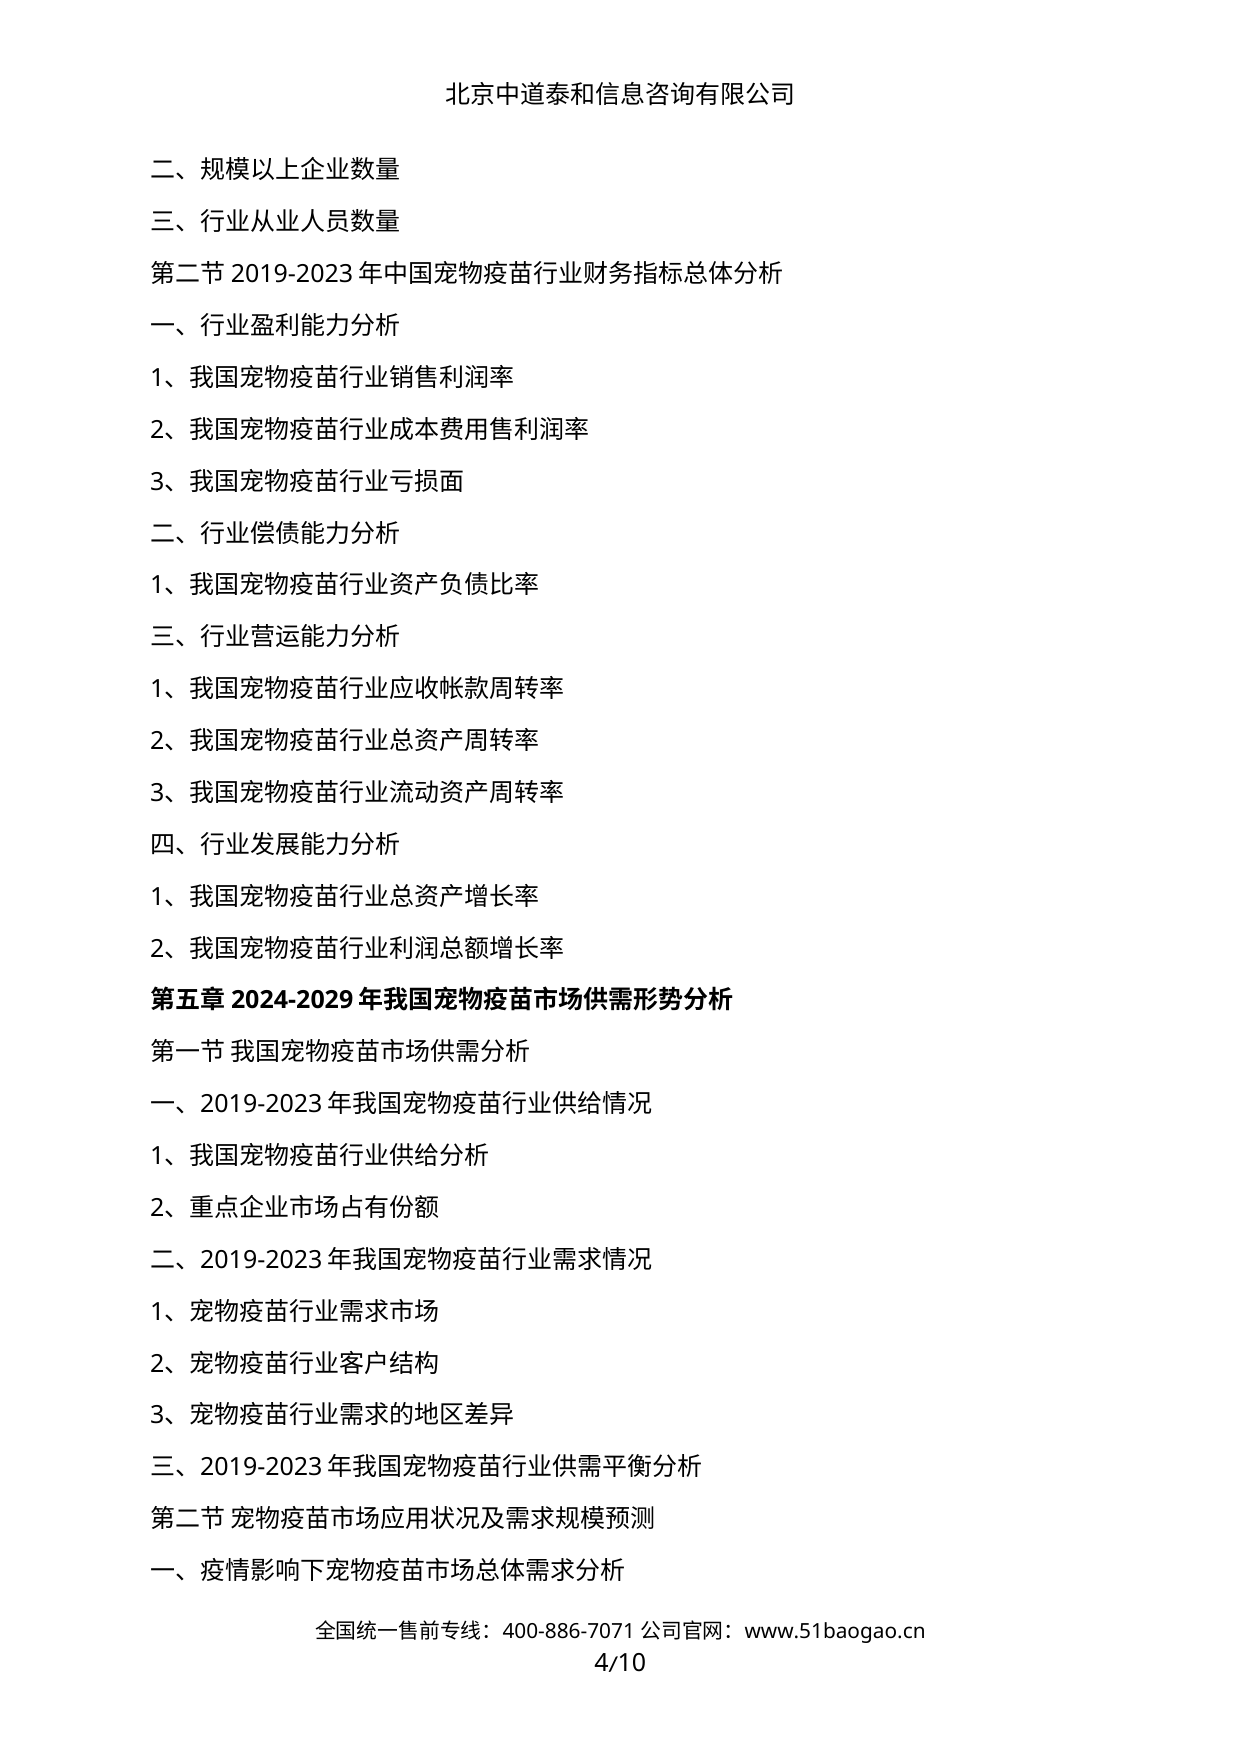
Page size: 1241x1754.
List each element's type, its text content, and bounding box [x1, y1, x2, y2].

text 二、规模以上企业数量 [150, 150, 1090, 186]
text 第二节 宠物疫苗市场应用状况及需求规模预测 [150, 1499, 1090, 1535]
text 一、2019-2023年我国宠物疫苗行业供给情况 [150, 1084, 1090, 1120]
text 三、行业营运能力分析 [150, 617, 1090, 653]
text 3、我国宠物疫苗行业亏损面 [150, 461, 1090, 497]
text 一、行业盈利能力分析 [150, 306, 1090, 342]
text 2、我国宠物疫苗行业总资产周转率 [150, 721, 1090, 757]
text 3、我国宠物疫苗行业流动资产周转率 [150, 772, 1090, 809]
text 二、2019-2023年我国宠物疫苗行业需求情况 [150, 1239, 1090, 1276]
text 四、行业发展能力分析 [150, 824, 1090, 861]
text 1、我国宠物疫苗行业资产负债比率 [150, 565, 1090, 601]
text 2、我国宠物疫苗行业利润总额增长率 [150, 928, 1090, 964]
text 1、我国宠物疫苗行业应收帐款周转率 [150, 669, 1090, 705]
text 二、行业偿债能力分析 [150, 513, 1090, 549]
text 三、2019-2023年我国宠物疫苗行业供需平衡分析 [150, 1447, 1090, 1483]
text 1、我国宠物疫苗行业供给分析 [150, 1136, 1090, 1172]
text 三、行业从业人员数量 [150, 202, 1090, 238]
text 3、宠物疫苗行业需求的地区差异 [150, 1395, 1090, 1431]
text 第一节 我国宠物疫苗市场供需分析 [150, 1032, 1090, 1068]
text 2、宠物疫苗行业客户结构 [150, 1343, 1090, 1379]
text 1、宠物疫苗行业需求市场 [150, 1291, 1090, 1327]
text 第五章 2024-2029年我国宠物疫苗市场供需形势分析 [150, 980, 1090, 1016]
text 2、我国宠物疫苗行业成本费用售利润率 [150, 409, 1090, 446]
text 一、疫情影响下宠物疫苗市场总体需求分析 [150, 1551, 1090, 1587]
text 1、我国宠物疫苗行业总资产增长率 [150, 876, 1090, 912]
text 第二节 2019-2023年中国宠物疫苗行业财务指标总体分析 [150, 254, 1090, 290]
text 2、重点企业市场占有份额 [150, 1187, 1090, 1224]
text 1、我国宠物疫苗行业销售利润率 [150, 357, 1090, 394]
